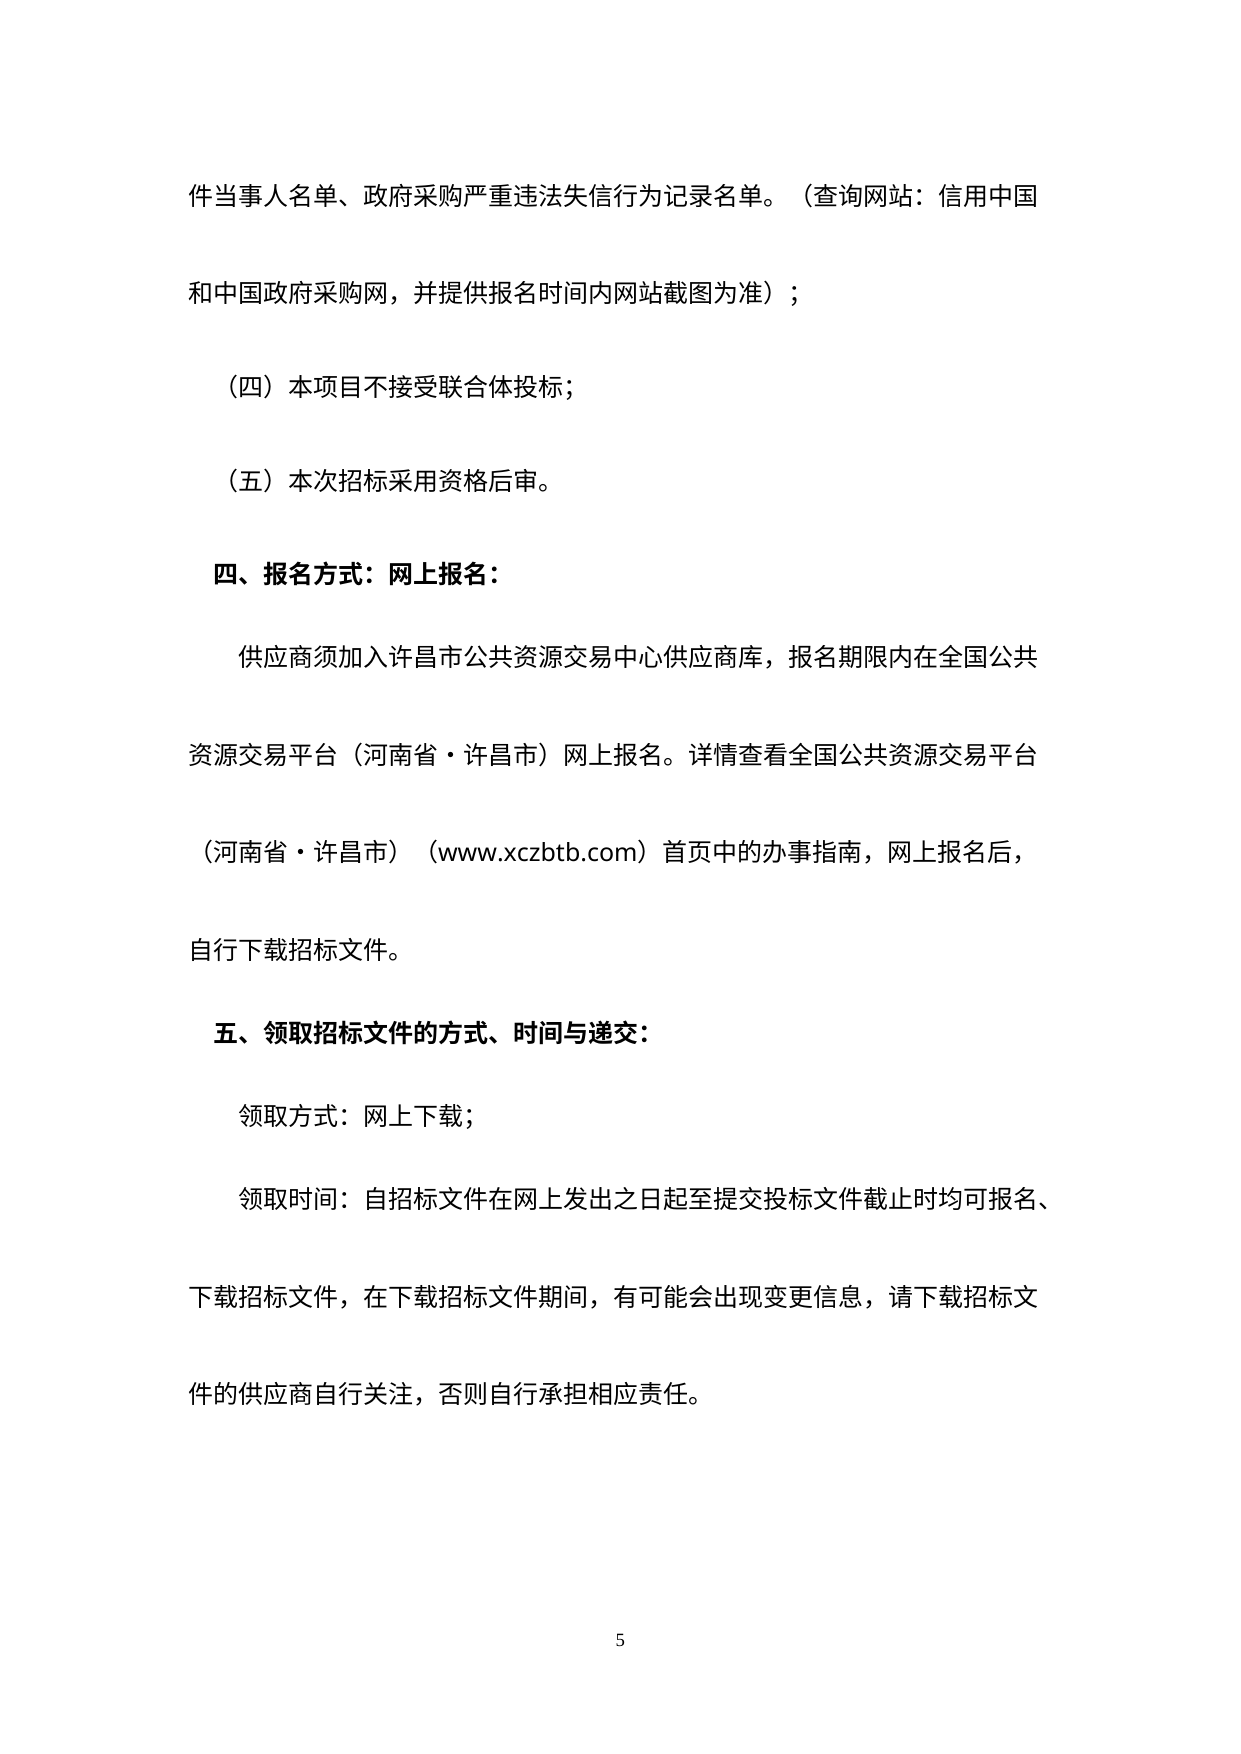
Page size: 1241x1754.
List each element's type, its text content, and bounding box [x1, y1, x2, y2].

text （四）本项目不接受联合体投标； [188, 353, 1052, 418]
text 领取时间：自招标文件在网上发出之日起至提交投标文件截止时均可报名、下载招标文件，在下载招标文件期间，有可能会出现变更信息，请下载招标文件的供应商自行关注，否则自行承担相应责任。 [188, 1165, 1052, 1425]
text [188, 162, 1052, 324]
text 供应商须加入许昌市公共资源交易中心供应商库，报名期限内在全国公共资源交易平台（河南省•许昌市）网上报名。详情查看全国公共资源交易平台（河南省•许昌市）（www.xczbtb.com）首页中的办事指南，网上报名后，自行下载招标文件。 [188, 623, 1052, 981]
text 领取方式：网上下载； [188, 1082, 1052, 1147]
text （五）本次招标采用资格后审。 [188, 447, 1052, 512]
text 五、领取招标文件的方式、时间与递交： [188, 999, 1052, 1064]
text 四、报名方式：网上报名： [188, 540, 1052, 605]
